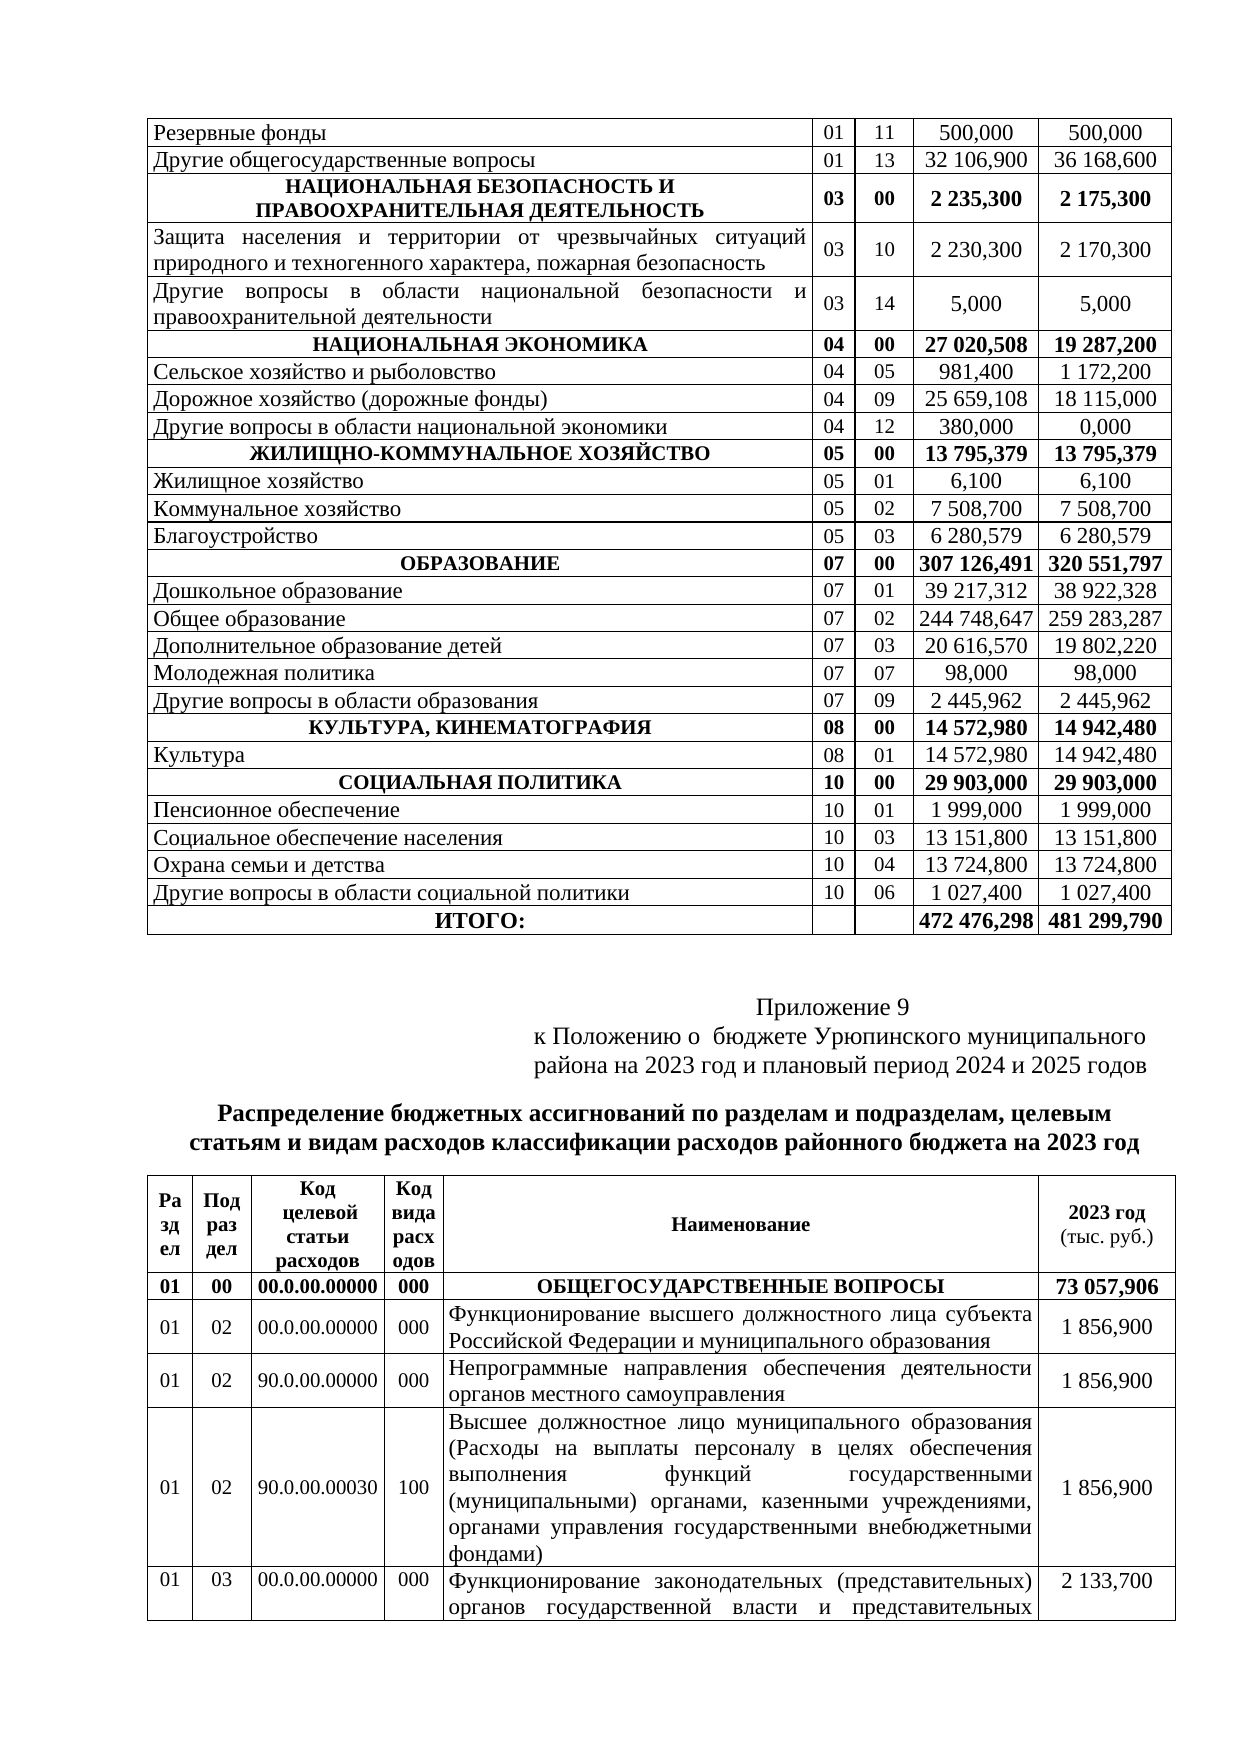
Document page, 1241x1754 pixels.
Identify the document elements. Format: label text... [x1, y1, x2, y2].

table_cell [856, 906, 913, 934]
table_cell Функционирование высшего должностного лица субъекта Российской Федерации и муниципального образования [444, 1300, 1038, 1353]
text Распределение бюджетных ассигнований по разделам и подразделам, целевым статьям и видам расходов классификации расходов районного бюджета на 2023 год [171, 1098, 1158, 1155]
table_cell 05 [813, 440, 854, 467]
table_cell 10 [813, 824, 854, 850]
table_header Наименование [444, 1176, 1038, 1272]
table_cell Охрана семьи и детства [148, 851, 812, 877]
table_cell 000 [385, 1354, 443, 1407]
table_cell 09 [856, 687, 913, 713]
table_cell 02 [193, 1408, 251, 1566]
table_cell ОБЩЕГОСУДАРСТВЕННЫЕ ВОПРОСЫ [444, 1273, 1038, 1299]
table_cell 13 151,800 [1039, 824, 1171, 850]
table_cell 1 856,900 [1039, 1408, 1175, 1566]
table_cell 04 [813, 358, 854, 384]
table_cell 18 115,000 [1039, 385, 1171, 412]
table_cell 6 280,579 [914, 523, 1038, 549]
table_cell 13 [856, 147, 913, 173]
table_cell 90.0.00.00030 [252, 1408, 384, 1566]
table_cell 481 299,790 [1039, 906, 1171, 934]
table_cell 1 999,000 [1039, 796, 1171, 823]
table_cell 08 [813, 714, 854, 741]
table_cell 01 [856, 468, 913, 494]
text к Положению о бюджете Урюпинского муниципального [171, 1021, 1158, 1050]
table_cell 04 [813, 413, 854, 439]
table_cell 05 [813, 468, 854, 494]
table_cell 39 217,312 [914, 577, 1038, 603]
table_cell 07 [813, 687, 854, 713]
table_cell 98,000 [1039, 659, 1171, 686]
table_header Код вида расх одов [385, 1176, 443, 1272]
table_cell 10 [813, 796, 854, 823]
table_cell 29 903,000 [914, 769, 1038, 795]
table_cell 2 175,300 [1039, 174, 1171, 222]
table_cell 03 [813, 223, 854, 276]
table_cell Пенсионное обеспечение [148, 796, 812, 823]
table_cell 07 [856, 659, 913, 686]
table_cell НАЦИОНАЛЬНАЯ ЭКОНОМИКА [148, 331, 812, 357]
table_cell Коммунальное хозяйство [148, 495, 812, 521]
table_cell 02 [856, 495, 913, 521]
table_cell 04 [856, 851, 913, 877]
table_cell 07 [813, 632, 854, 658]
table_header 2023 год (тыс. руб.) [1039, 1176, 1175, 1272]
table_cell 01 [148, 1408, 192, 1566]
table_cell 6,100 [914, 468, 1038, 494]
table_cell 07 [813, 605, 854, 631]
table_cell 7 508,700 [1039, 495, 1171, 521]
table_cell 10 [856, 223, 913, 276]
table_cell 2 235,300 [914, 174, 1038, 222]
table_cell 00 [856, 769, 913, 795]
table_cell 03 [813, 174, 854, 222]
table_cell Защита населения и территории от чрезвычайных ситуаций природного и техногенного характера, пожарная безопасность [148, 223, 812, 276]
table_cell 00.0.00.00000 [252, 1300, 384, 1353]
table_header Ра зд ел [148, 1176, 192, 1272]
table_cell 00 [856, 440, 913, 467]
table_cell 2 445,962 [1039, 687, 1171, 713]
table_cell 5,000 [914, 277, 1038, 329]
table_cell 08 [813, 742, 854, 768]
table_cell 04 [813, 331, 854, 357]
table_cell 38 922,328 [1039, 577, 1171, 603]
table_cell 13 795,379 [1039, 440, 1171, 467]
table_cell 6 280,579 [1039, 523, 1171, 549]
table_cell 73 057,906 [1039, 1273, 1175, 1299]
table_cell 05 [813, 523, 854, 549]
table_cell 01 [148, 1567, 192, 1620]
table_cell Социальное обеспечение населения [148, 824, 812, 850]
table_cell 01 [856, 796, 913, 823]
table_cell 1 856,900 [1039, 1354, 1175, 1407]
table_cell 100 [385, 1408, 443, 1566]
table_cell 1 027,400 [914, 879, 1038, 905]
table_cell ИТОГО: [148, 906, 812, 934]
table_cell 10 [813, 769, 854, 795]
table_cell 320 551,797 [1039, 550, 1171, 576]
table_cell 06 [856, 879, 913, 905]
table_cell 1 172,200 [1039, 358, 1171, 384]
table_cell 380,000 [914, 413, 1038, 439]
table_cell Молодежная политика [148, 659, 812, 686]
table_cell 13 724,800 [914, 851, 1038, 877]
table_cell 00 [856, 331, 913, 357]
table_cell Другие вопросы в области национальной безопасности и правоохранительной деятельности [148, 277, 812, 329]
table_cell 14 942,480 [1039, 714, 1171, 741]
table_cell 00.0.00.00000 [252, 1273, 384, 1299]
table_cell 472 476,298 [914, 906, 1038, 934]
table_cell 03 [813, 277, 854, 329]
table_cell 98,000 [914, 659, 1038, 686]
table_cell Жилищное хозяйство [148, 468, 812, 494]
table_cell 01 [148, 1354, 192, 1407]
table_cell 000 [385, 1273, 443, 1299]
table_cell 01 [856, 577, 913, 603]
table_cell 04 [813, 385, 854, 412]
table_cell 000 [385, 1567, 443, 1620]
text Приложение 9 [171, 992, 1158, 1021]
table_cell Сельское хозяйство и рыболовство [148, 358, 812, 384]
table_cell Дошкольное образование [148, 577, 812, 603]
table_cell 01 [148, 1273, 192, 1299]
table_cell 00 [856, 174, 913, 222]
table_cell 00.0.00.00000 [252, 1567, 384, 1620]
table_cell СОЦИАЛЬНАЯ ПОЛИТИКА [148, 769, 812, 795]
table_cell 10 [813, 879, 854, 905]
table_cell 90.0.00.00000 [252, 1354, 384, 1407]
table_cell 1 027,400 [1039, 879, 1171, 905]
table_cell 36 168,600 [1039, 147, 1171, 173]
table_cell 13 151,800 [914, 824, 1038, 850]
table_cell 14 942,480 [1039, 742, 1171, 768]
table_cell 27 020,508 [914, 331, 1038, 357]
table_cell КУЛЬТУРА, КИНЕМАТОГРАФИЯ [148, 714, 812, 741]
table_cell ОБРАЗОВАНИЕ [148, 550, 812, 576]
table_cell 13 795,379 [914, 440, 1038, 467]
table_header Код целевой статьи расходов [252, 1176, 384, 1272]
table_cell 01 [856, 742, 913, 768]
table_cell 6,100 [1039, 468, 1171, 494]
table_cell 29 903,000 [1039, 769, 1171, 795]
table_cell 981,400 [914, 358, 1038, 384]
table_cell 01 [148, 1300, 192, 1353]
table_cell 02 [856, 605, 913, 631]
table_cell 2 170,300 [1039, 223, 1171, 276]
table_cell 05 [856, 358, 913, 384]
table_cell Дорожное хозяйство (дорожные фонды) [148, 385, 812, 412]
table_cell Высшее должностное лицо муниципального образования (Расходы на выплаты персоналу в целях обеспечения выполнения функций государственными (муниципальными) органами, казенными учреждениями, органами управления государственными внебюджетными фондами) [444, 1408, 1038, 1566]
table_cell 02 [193, 1300, 251, 1353]
table_cell 244 748,647 [914, 605, 1038, 631]
table_cell 01 [813, 147, 854, 173]
table_cell 01 [813, 119, 854, 146]
table_cell 05 [813, 495, 854, 521]
table_cell 20 616,570 [914, 632, 1038, 658]
table_cell Другие вопросы в области национальной экономики [148, 413, 812, 439]
table_cell 00 [856, 714, 913, 741]
table_cell Другие общегосударственные вопросы [148, 147, 812, 173]
text района на 2023 год и плановый период 2024 и 2025 годов [171, 1050, 1158, 1079]
table_cell 13 724,800 [1039, 851, 1171, 877]
table_cell Резервные фонды [148, 119, 812, 146]
table_cell 12 [856, 413, 913, 439]
table_cell 000 [385, 1300, 443, 1353]
table_cell 307 126,491 [914, 550, 1038, 576]
table_cell 10 [813, 851, 854, 877]
table_cell 7 508,700 [914, 495, 1038, 521]
table_cell 32 106,900 [914, 147, 1038, 173]
table_cell Общее образование [148, 605, 812, 631]
table_cell Другие вопросы в области социальной политики [148, 879, 812, 905]
table_cell 25 659,108 [914, 385, 1038, 412]
table_cell 19 802,220 [1039, 632, 1171, 658]
table_cell 259 283,287 [1039, 605, 1171, 631]
table_cell 00 [193, 1273, 251, 1299]
table_cell 5,000 [1039, 277, 1171, 329]
table_cell 07 [813, 550, 854, 576]
table_cell 03 [193, 1567, 251, 1620]
table_cell 2 230,300 [914, 223, 1038, 276]
table_cell Дополнительное образование детей [148, 632, 812, 658]
table_cell 1 856,900 [1039, 1300, 1175, 1353]
table_cell 14 572,980 [914, 742, 1038, 768]
table_cell ЖИЛИЩНО-КОММУНАЛЬНОЕ ХОЗЯЙСТВО [148, 440, 812, 467]
table_cell 19 287,200 [1039, 331, 1171, 357]
table_header Подраз дел [193, 1176, 251, 1272]
table_cell 02 [193, 1354, 251, 1407]
table_cell Благоустройство [148, 523, 812, 549]
table_cell 500,000 [1039, 119, 1171, 146]
table_cell 07 [813, 659, 854, 686]
table_cell 03 [856, 523, 913, 549]
table_cell 2 133,700 [1039, 1567, 1175, 1620]
table_cell Непрограммные направления обеспечения деятельности органов местного самоуправления [444, 1354, 1038, 1407]
table_cell [813, 906, 854, 934]
table_cell 14 572,980 [914, 714, 1038, 741]
table_cell 03 [856, 824, 913, 850]
table_cell 09 [856, 385, 913, 412]
table_cell НАЦИОНАЛЬНАЯ БЕЗОПАСНОСТЬ И ПРАВООХРАНИТЕЛЬНАЯ ДЕЯТЕЛЬНОСТЬ [148, 174, 812, 222]
table_cell 1 999,000 [914, 796, 1038, 823]
table_cell 2 445,962 [914, 687, 1038, 713]
table_cell 0,000 [1039, 413, 1171, 439]
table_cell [444, 1567, 1038, 1620]
table_cell 03 [856, 632, 913, 658]
table_cell 14 [856, 277, 913, 329]
table_cell 00 [856, 550, 913, 576]
table_cell 500,000 [914, 119, 1038, 146]
table_cell 07 [813, 577, 854, 603]
table_cell Другие вопросы в области образования [148, 687, 812, 713]
table_cell Культура [148, 742, 812, 768]
table_cell 11 [856, 119, 913, 146]
